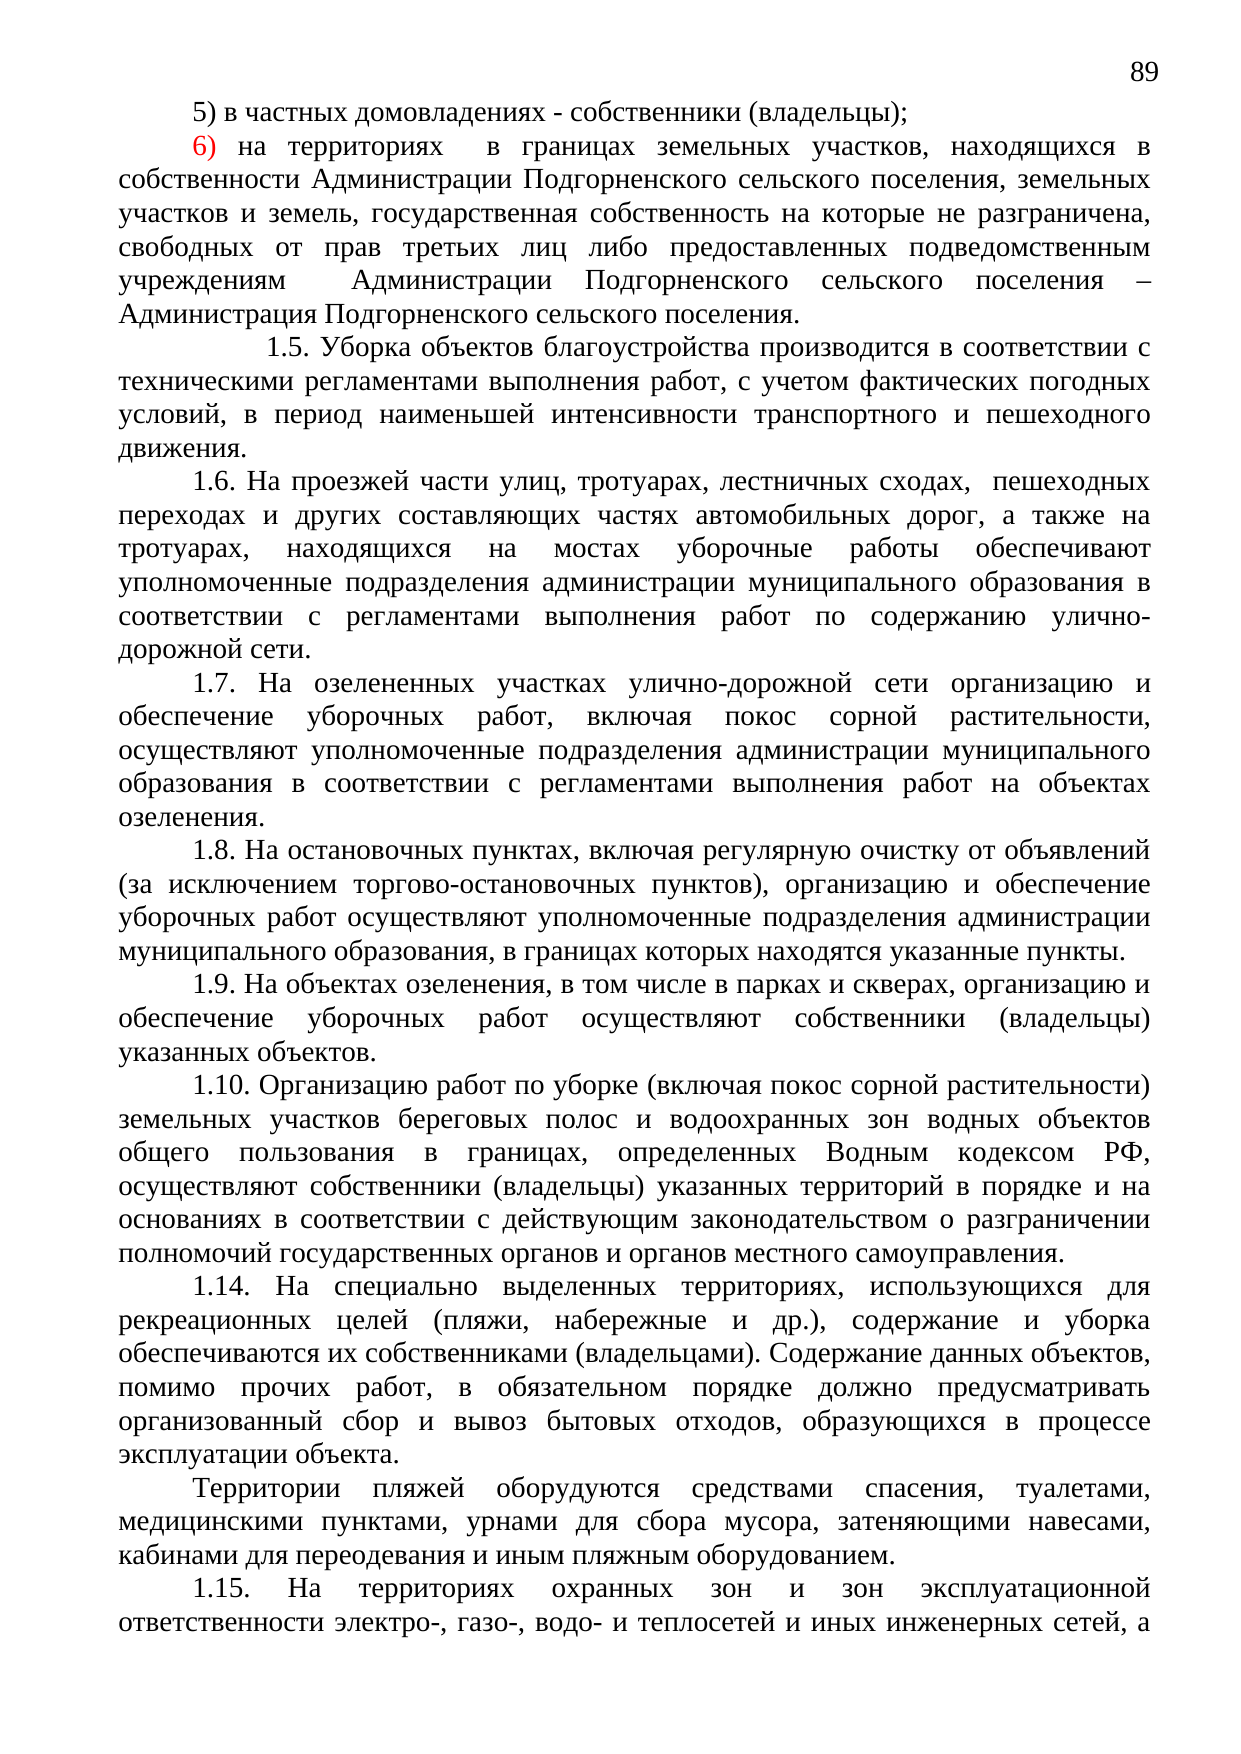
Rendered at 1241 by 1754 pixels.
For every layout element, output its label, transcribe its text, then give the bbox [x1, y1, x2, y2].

text 1.6. На проезжей части улиц, тротуарах, лестничных сходах, пешеходных переходах и других составляющих частях автомобильных дорог, а также на тротуарах, находящихся на мостах уборочные работы обеспечивают уполномоченные подразделения администрации муниципального образования в соответствии с регламентами выполнения работ по содержанию улично-дорожной сети. [118, 463, 1152, 665]
text 1.7. На озелененных участках улично-дорожной сети организацию и обеспечение уборочных работ, включая покос сорной растительности, осуществляют уполномоченные подразделения администрации муниципального образования в соответствии с регламентами выполнения работ на объектах озеленения. [118, 665, 1152, 832]
text 1.8. На остановочных пунктах, включая регулярную очистку от объявлений (за исключением торгово-остановочных пунктов), организацию и обеспечение уборочных работ осуществляют уполномоченные подразделения администрации муниципального образования, в границах которых находятся указанные пункты. [118, 832, 1152, 967]
text 5) в частных домовладениях - собственники (владельцы); [118, 94, 1152, 128]
text 6) на территориях в границах земельных участков, находящихся в собственности Администрации Подгорненского сельского поселения, земельных участков и земель, государственная собственность на которые не разграничена, свободных от прав третьих лиц либо предоставленных подведомственным учреждениям Администрации Подгорненского сельского поселения – Администрация Подгорненского сельского поселения. [118, 128, 1152, 329]
text 1.9. На объектах озеленения, в том числе в парках и скверах, организацию и обеспечение уборочных работ осуществляют собственники (владельцы) указанных объектов. [118, 967, 1152, 1067]
text 1.14. На специально выделенных территориях, использующихся для рекреационных целей (пляжи, набережные и др.), содержание и уборка обеспечиваются их собственниками (владельцами). Содержание данных объектов, помимо прочих работ, в обязательном порядке должно предусматривать организованный сбор и вывоз бытовых отходов, образующихся в процессе эксплуатации объекта. [118, 1268, 1152, 1470]
text 1.10. Организацию работ по уборке (включая покос сорной растительности) земельных участков береговых полос и водоохранных зон водных объектов общего пользования в границах, определенных Водным кодексом РФ, осуществляют собственники (владельцы) указанных территорий в порядке и на основаниях в соответствии с действующим законодательством о разграничении полномочий государственных органов и органов местного самоуправления. [118, 1067, 1152, 1268]
text 1.5. Уборка объектов благоустройства производится в соответствии с техническими регламентами выполнения работ, с учетом фактических погодных условий, в период наименьшей интенсивности транспортного и пешеходного движения. [118, 329, 1152, 463]
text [118, 1570, 1152, 1637]
text Территории пляжей оборудуются средствами спасения, туалетами, медицинскими пунктами, урнами для сбора мусора, затеняющими навесами, кабинами для переодевания и иным пляжным оборудованием. [118, 1470, 1152, 1570]
